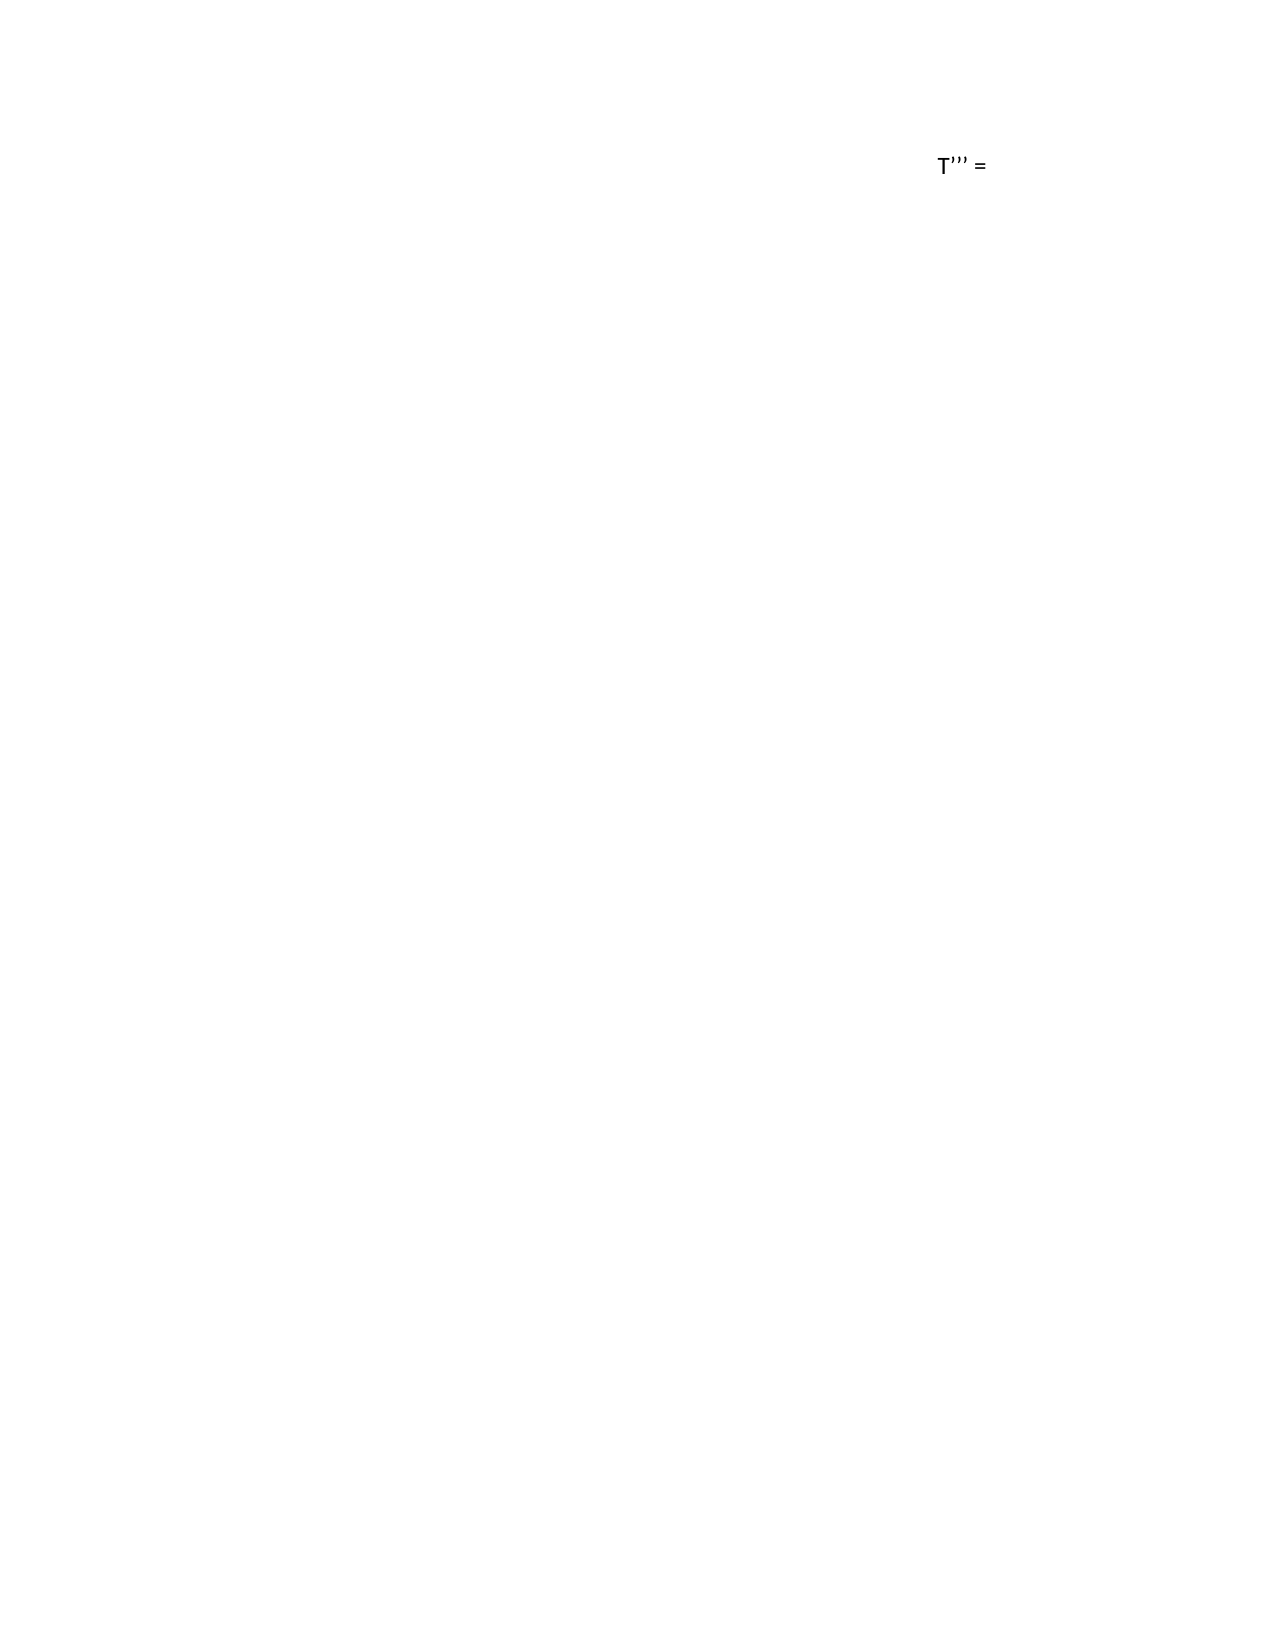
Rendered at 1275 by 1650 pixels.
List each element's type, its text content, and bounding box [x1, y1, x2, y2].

list T’’’ = [937, 150, 1125, 181]
